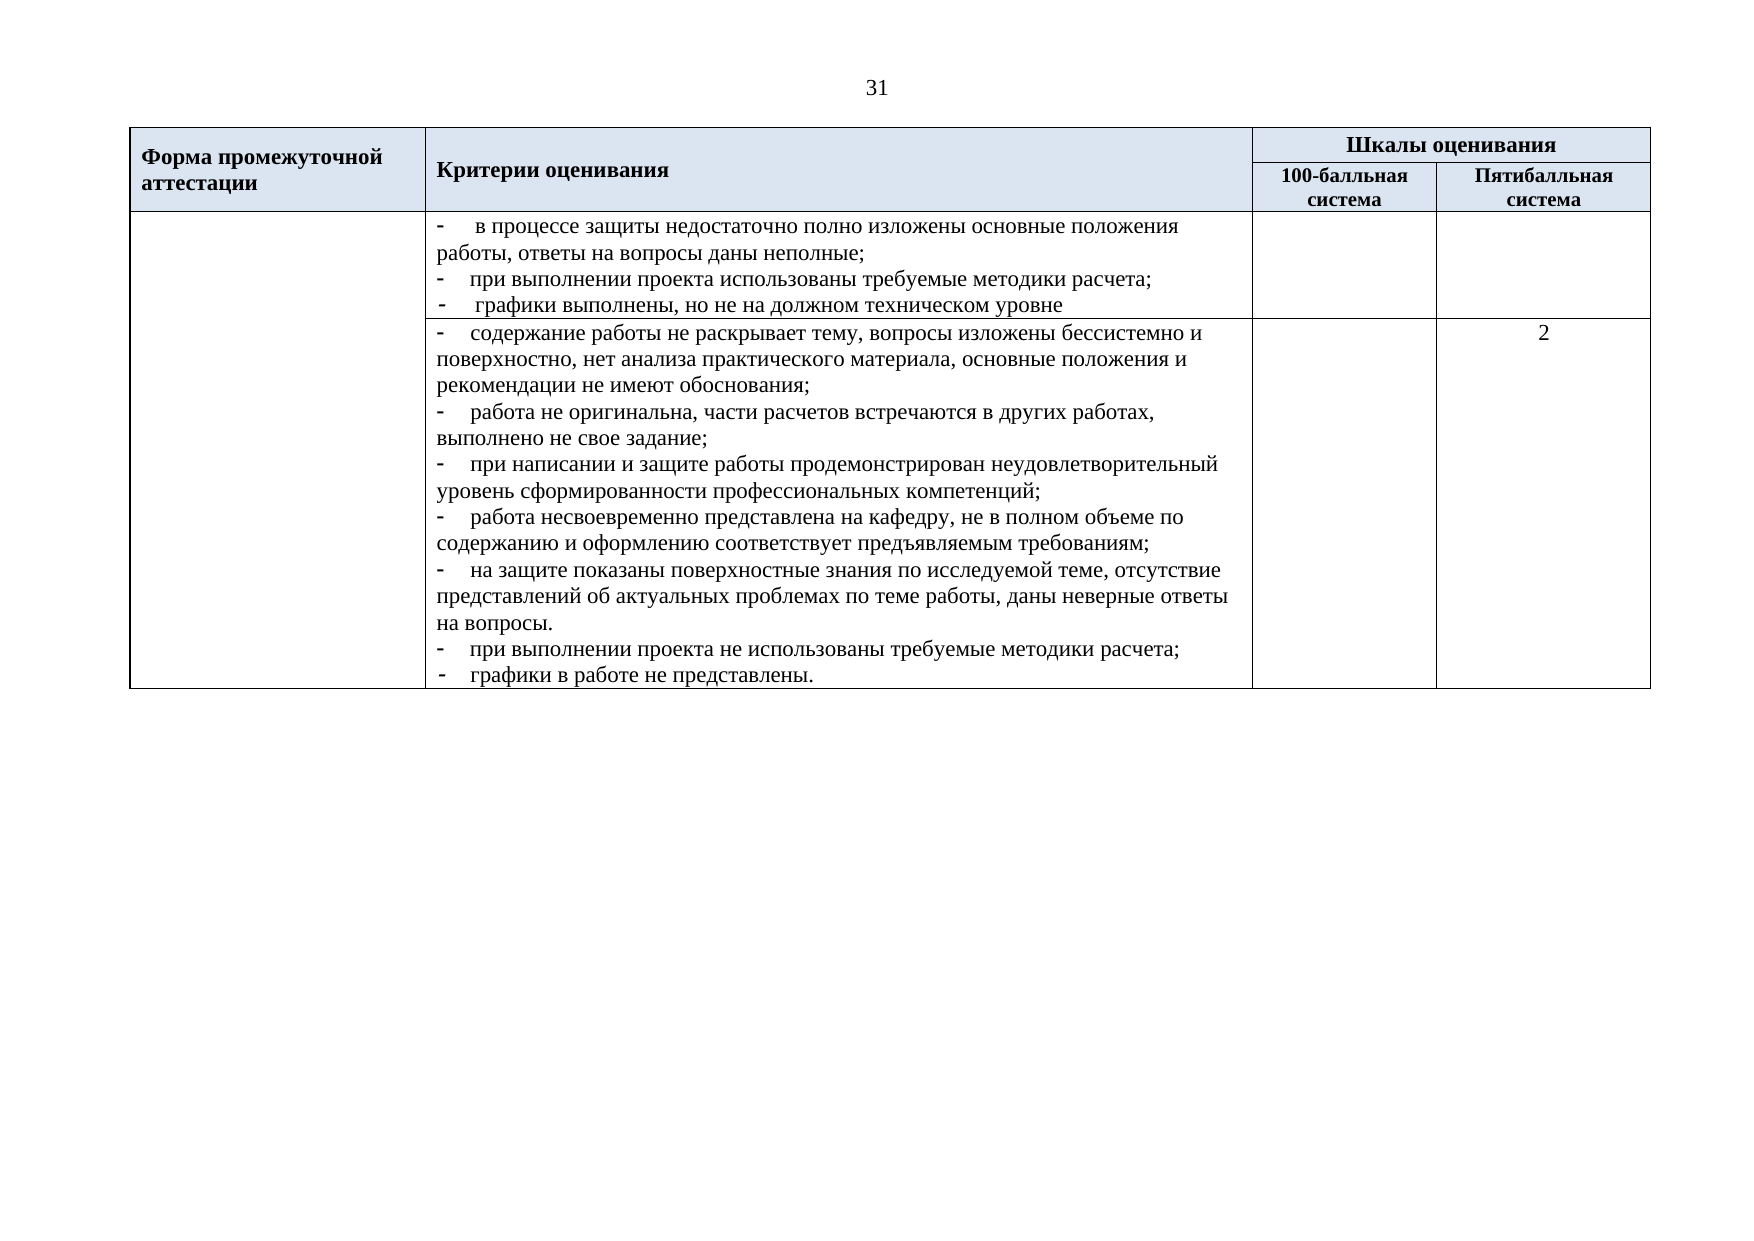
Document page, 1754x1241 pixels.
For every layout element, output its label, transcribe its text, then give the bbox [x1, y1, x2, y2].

table_cell 2 [1437, 319, 1650, 688]
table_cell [426, 212, 1252, 318]
table_cell содержание работы не раскрывает тему, вопросы изложены бессистемно и поверхностно, нет анализа практического материала, основные положения и рекомендации не имеют обоснования; работа не оригинальна, части расчетов встречаются в других работах, выполнено не свое задание; при написании и защите работы продемонстрирован неудовлетворительный уровень сформированности профессиональных компетенций; работа несвоевременно представлена на кафедру, не в полном объеме по содержанию и оформлению соответствует предъявляемым требованиям; на защите показаны поверхностные знания по исследуемой теме, отсутствие представлений об актуальных проблемах по теме работы, даны неверные ответы на вопросы. при выполнении проекта не использованы требуемые методики расчета; графики в работе не представлены. [426, 319, 1252, 688]
table_header Форма промежуточной аттестации [131, 128, 425, 211]
table_cell Пятибалльная система [1437, 163, 1650, 211]
table_header Шкалы оценивания [1253, 128, 1650, 162]
table_cell 3 [1437, 212, 1650, 318]
table_header Критерии оценивания [426, 128, 1252, 211]
table_cell [1253, 319, 1436, 688]
table_cell 100-балльная система [1253, 163, 1436, 211]
table_cell [1253, 212, 1436, 318]
